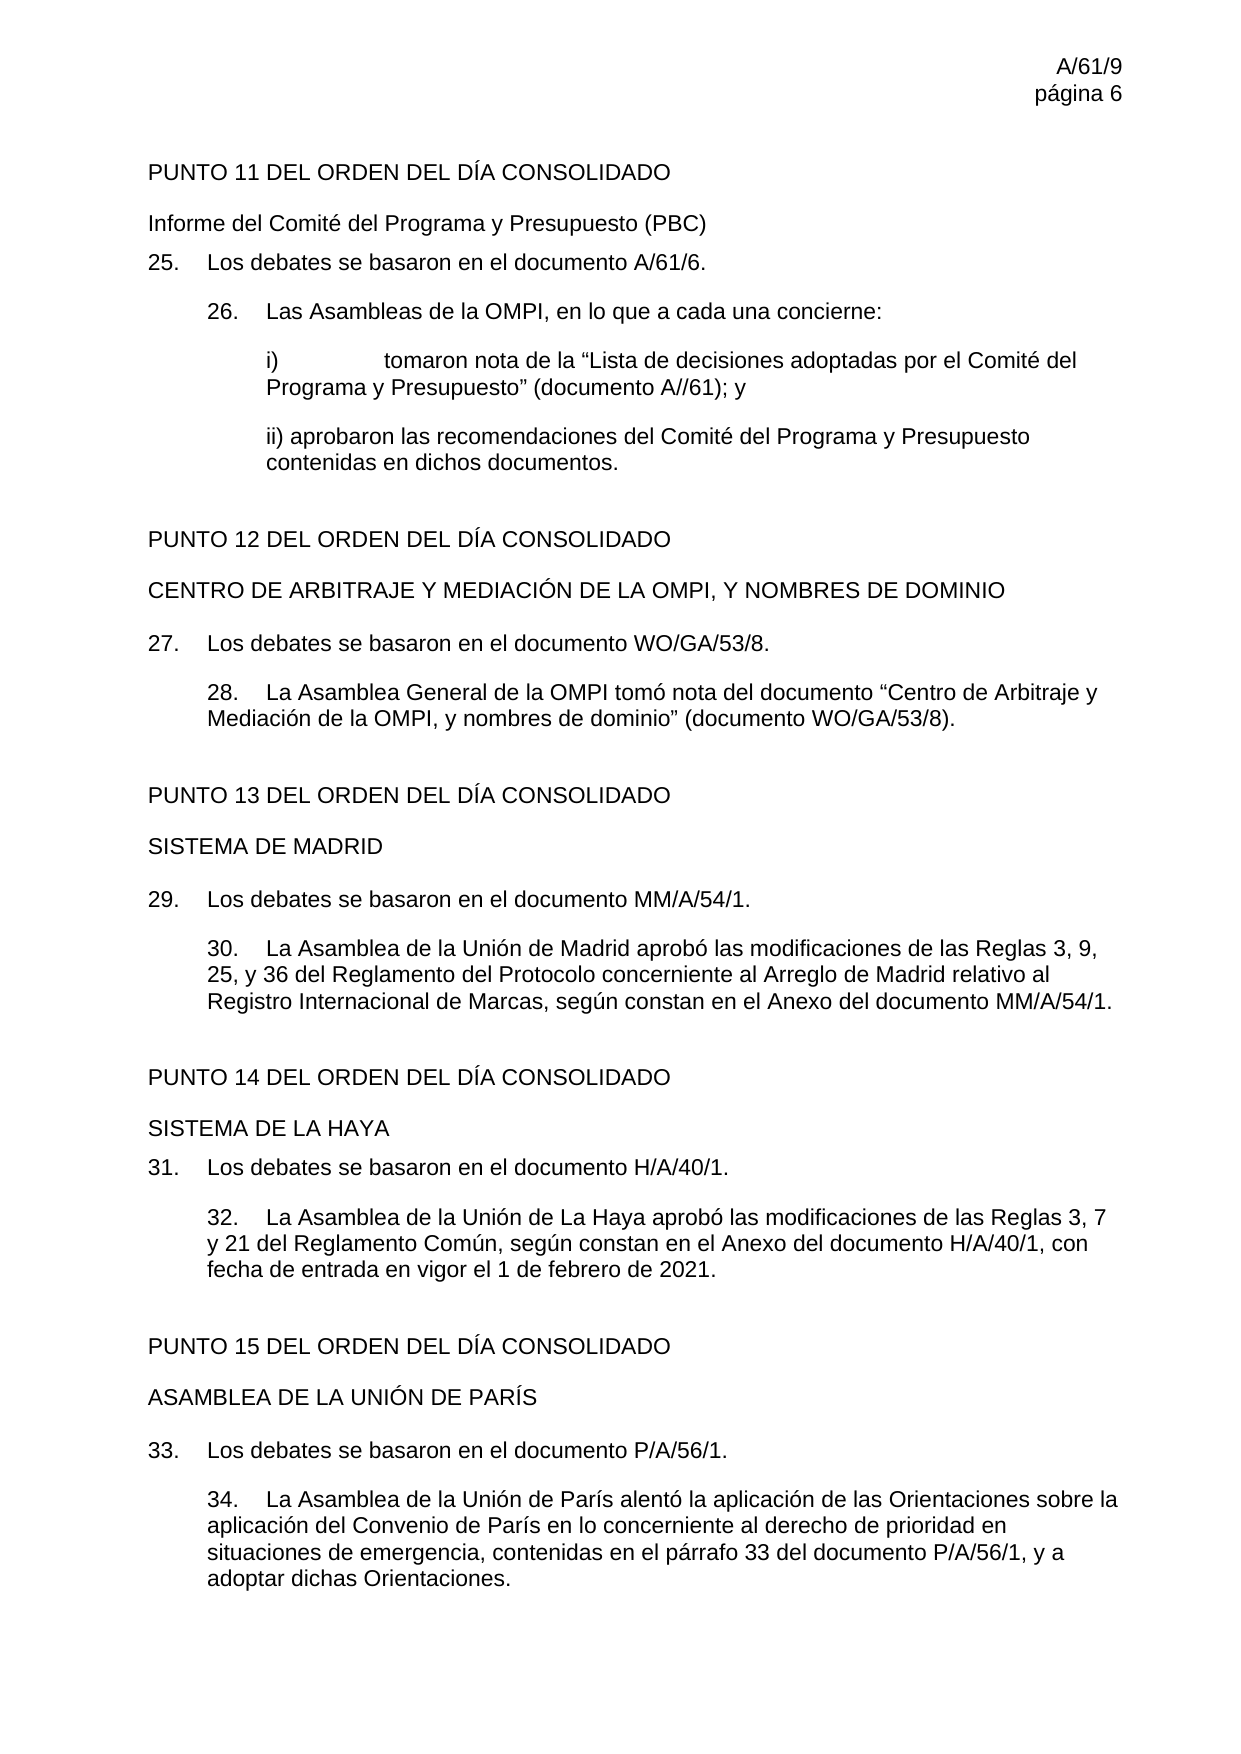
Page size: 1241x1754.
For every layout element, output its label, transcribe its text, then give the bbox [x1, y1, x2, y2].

text La Asamblea de la Unión de La Haya aprobó las modificaciones de las Reglas 3, 7 y 21 del Reglamento Común, según constan en el Anexo del documento H/A/40/1, con fecha de entrada en vigor el 1 de febrero de 2021. [207, 1203, 1122, 1283]
text La Asamblea General de la OMPI tomó nota del documento “Centro de Arbitraje y Mediación de la OMPI, y nombres de dominio” (documento WO/GA/53/8). [207, 679, 1122, 732]
text PUNTO 15 DEL ORDEN DEL DÍA CONSOLIDADO [148, 1333, 1122, 1359]
text Los debates se basaron en el documento MM/A/54/1. [148, 886, 1122, 912]
list tomaron nota de la “Lista de decisiones adoptadas por el Comité del Programa y Presupuesto” (documento A//61); y [266, 347, 1122, 400]
text PUNTO 12 DEL ORDEN DEL DÍA CONSOLIDADO [148, 526, 1122, 552]
text La Asamblea de la Unión de París alentó la aplicación de las Orientaciones sobre la aplicación del Convenio de París en lo concerniente al derecho de prioridad en situaciones de emergencia, contenidas en el párrafo 33 del documento P/A/56/1, y a adoptar dichas Orientaciones. [207, 1486, 1122, 1591]
text ASAMBLEA DE LA UNIÓN DE PARÍS [148, 1384, 1122, 1410]
subtitle PUNTO 11 DEL ORDEN DEL DÍA CONSOLIDADO [148, 158, 1122, 185]
text PUNTO 14 DEL ORDEN DEL DÍA CONSOLIDADO [148, 1064, 1122, 1090]
text Los debates se basaron en el documento P/A/56/1. [148, 1437, 1122, 1463]
list ii) aprobaron las recomendaciones del Comité del Programa y Presupuesto contenidas en dichos documentos. [266, 423, 1122, 476]
text SISTEMA DE MADRID [148, 833, 1122, 859]
text Las Asambleas de la OMPI, en lo que a cada una concierne: [207, 298, 1122, 324]
text La Asamblea de la Unión de Madrid aprobó las modificaciones de las Reglas 3, 9, 25, y 36 del Reglamento del Protocolo concerniente al Arreglo de Madrid relativo al Registro Internacional de Marcas, según constan en el Anexo del documento MM/A/54/1. [207, 935, 1122, 1014]
text SISTEMA DE LA HAYA [148, 1115, 1122, 1142]
text CENTRO DE ARBITRAJE Y MEDIACIÓN DE LA OMPI, Y NOMBRES DE DOMINIO [148, 577, 1122, 603]
text PUNTO 13 DEL ORDEN DEL DÍA CONSOLIDADO [148, 782, 1122, 808]
text Los debates se basaron en el documento A/61/6. [148, 249, 1122, 275]
text Los debates se basaron en el documento WO/GA/53/8. [148, 630, 1122, 656]
subtitle Informe del Comité del Programa y Presupuesto (PBC) [148, 210, 1122, 236]
text Los debates se basaron en el documento H/A/40/1. [148, 1154, 1122, 1181]
